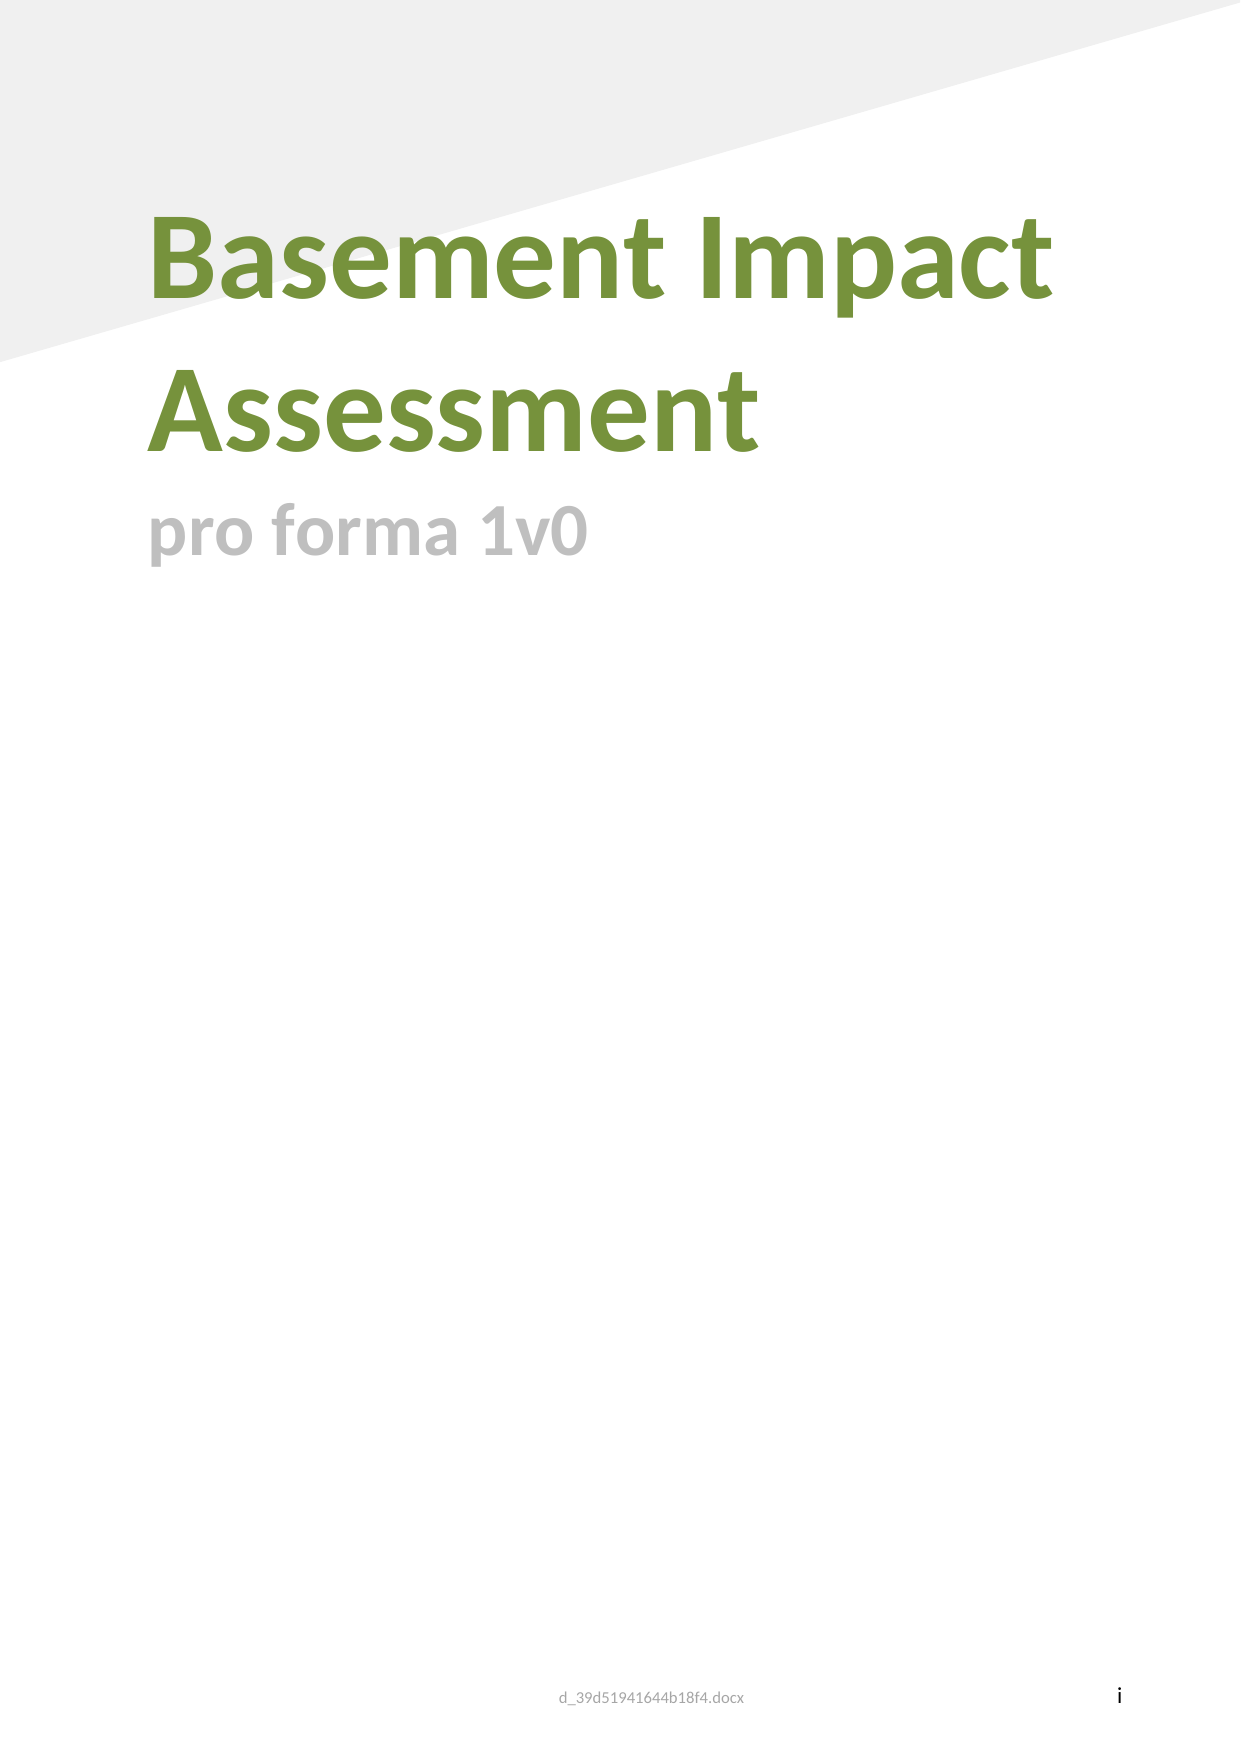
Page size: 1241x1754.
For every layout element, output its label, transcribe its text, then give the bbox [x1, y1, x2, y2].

text pro forma 1v0 [148, 482, 1122, 574]
text Basement Impact Assessment [148, 177, 1122, 482]
